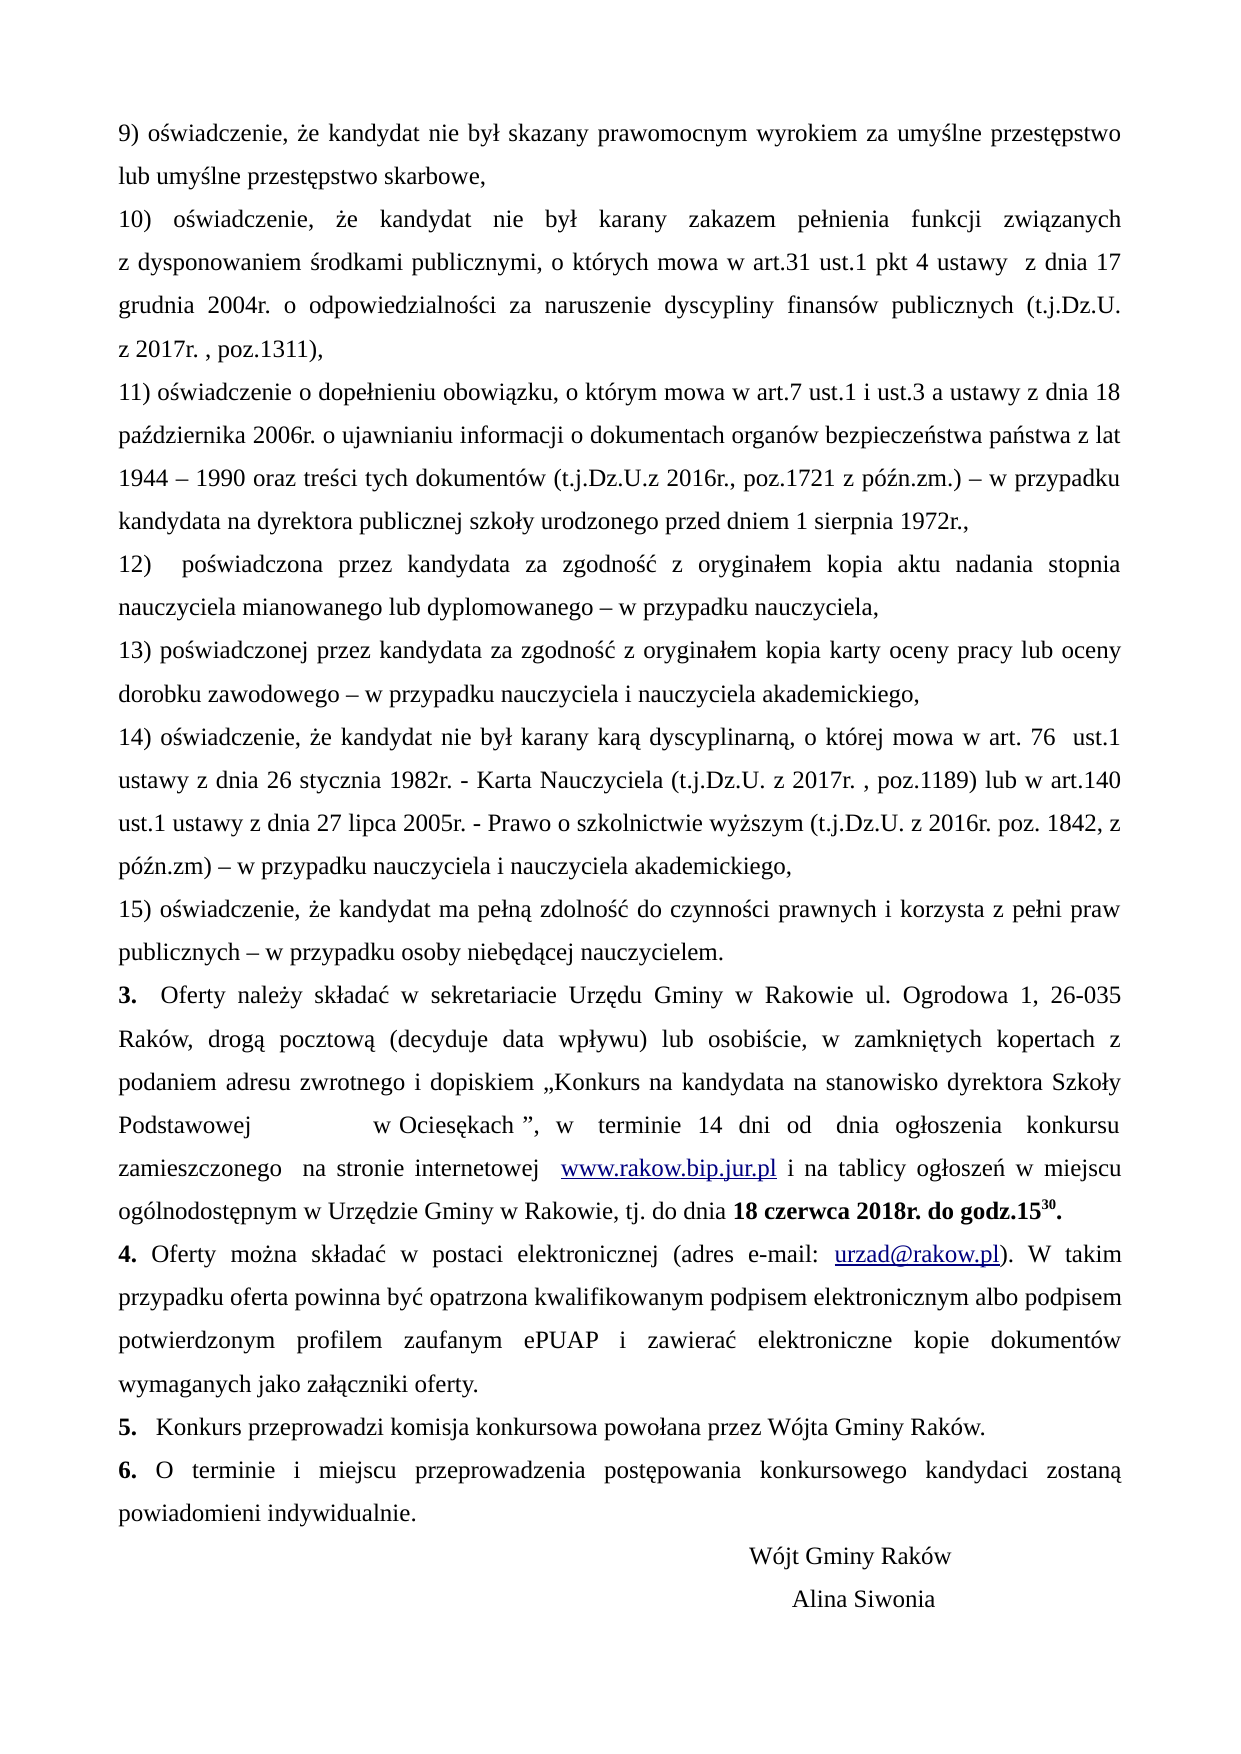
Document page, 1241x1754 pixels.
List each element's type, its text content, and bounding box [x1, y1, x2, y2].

text 9) oświadczenie, że kandydat nie był skazany prawomocnym wyrokiem za umyślne przestępstwo lub umyślne przestępstwo skarbowe, [118, 118, 1122, 190]
text Alina Siwonia [118, 1584, 1122, 1613]
text 12) poświadczona przez kandydata za zgodność z oryginałem kopia aktu nadania stopnia nauczyciela mianowanego lub dyplomowanego – w przypadku nauczyciela, [118, 549, 1122, 621]
text Wójt Gminy Raków [118, 1541, 1122, 1570]
text 6. O terminie i miejscu przeprowadzenia postępowania konkursowego kandydaci zostaną powiadomieni indywidualnie. [118, 1455, 1122, 1527]
text 10) oświadczenie, że kandydat nie był karany zakazem pełnienia funkcji związanych z dysponowaniem środkami publicznymi, o których mowa w art.31 ust.1 pkt 4 ustawy z dnia 17 grudnia 2004r. o odpowiedzialności za naruszenie dyscypliny finansów publicznych (t.j.Dz.U. z 2017r. , poz.1311), [118, 204, 1122, 362]
text 13) poświadczonej przez kandydata za zgodność z oryginałem kopia karty oceny pracy lub oceny dorobku zawodowego – w przypadku nauczyciela i nauczyciela akademickiego, [118, 636, 1122, 707]
text 11) oświadczenie o dopełnieniu obowiązku, o którym mowa w art.7 ust.1 i ust.3 a ustawy z dnia 18 października 2006r. o ujawnianiu informacji o dokumentach organów bezpieczeństwa państwa z lat 1944 – 1990 oraz treści tych dokumentów (t.j.Dz.U.z 2016r., poz.1721 z późn.zm.) – w przypadku kandydata na dyrektora publicznej szkoły urodzonego przed dniem 1 sierpnia 1972r., [118, 377, 1122, 535]
text 4. Oferty można składać w postaci elektronicznej (adres e-mail: urzad@rakow.pl). W takim przypadku oferta powinna być opatrzona kwalifikowanym podpisem elektronicznym albo podpisem potwierdzonym profilem zaufanym ePUAP i zawierać elektroniczne kopie dokumentów wymaganych jako załączniki oferty. [118, 1239, 1122, 1397]
text 14) oświadczenie, że kandydat nie był karany karą dyscyplinarną, o której mowa w art. 76 ust.1 ustawy z dnia 26 stycznia 1982r. - Karta Nauczyciela (t.j.Dz.U. z 2017r. , poz.1189) lub w art.140 ust.1 ustawy z dnia 27 lipca 2005r. - Prawo o szkolnictwie wyższym (t.j.Dz.U. z 2016r. poz. 1842, z późn.zm) – w przypadku nauczyciela i nauczyciela akademickiego, [118, 722, 1122, 880]
text 3. Oferty należy składać w sekretariacie Urzędu Gminy w Rakowie ul. Ogrodowa 1, 26-035 Raków, drogą pocztową (decyduje data wpływu) lub osobiście, w zamkniętych kopertach z podaniem adresu zwrotnego i dopiskiem „Konkurs na kandydata na stanowisko dyrektora Szkoły Podstawowej w Ociesękach ”, w terminie 14 dni od dnia ogłoszenia konkursu zamieszczonego na stronie internetowej www.rakow.bip.jur.pl i na tablicy ogłoszeń w miejscu ogólnodostępnym w Urzędzie Gminy w Rakowie, tj. do dnia 18 czerwca 2018r. do godz.1530. [118, 981, 1122, 1225]
text 15) oświadczenie, że kandydat ma pełną zdolność do czynności prawnych i korzysta z pełni praw publicznych – w przypadku osoby niebędącej nauczycielem. [118, 894, 1122, 966]
text 5. Konkurs przeprowadzi komisja konkursowa powołana przez Wójta Gminy Raków. [118, 1412, 1122, 1441]
